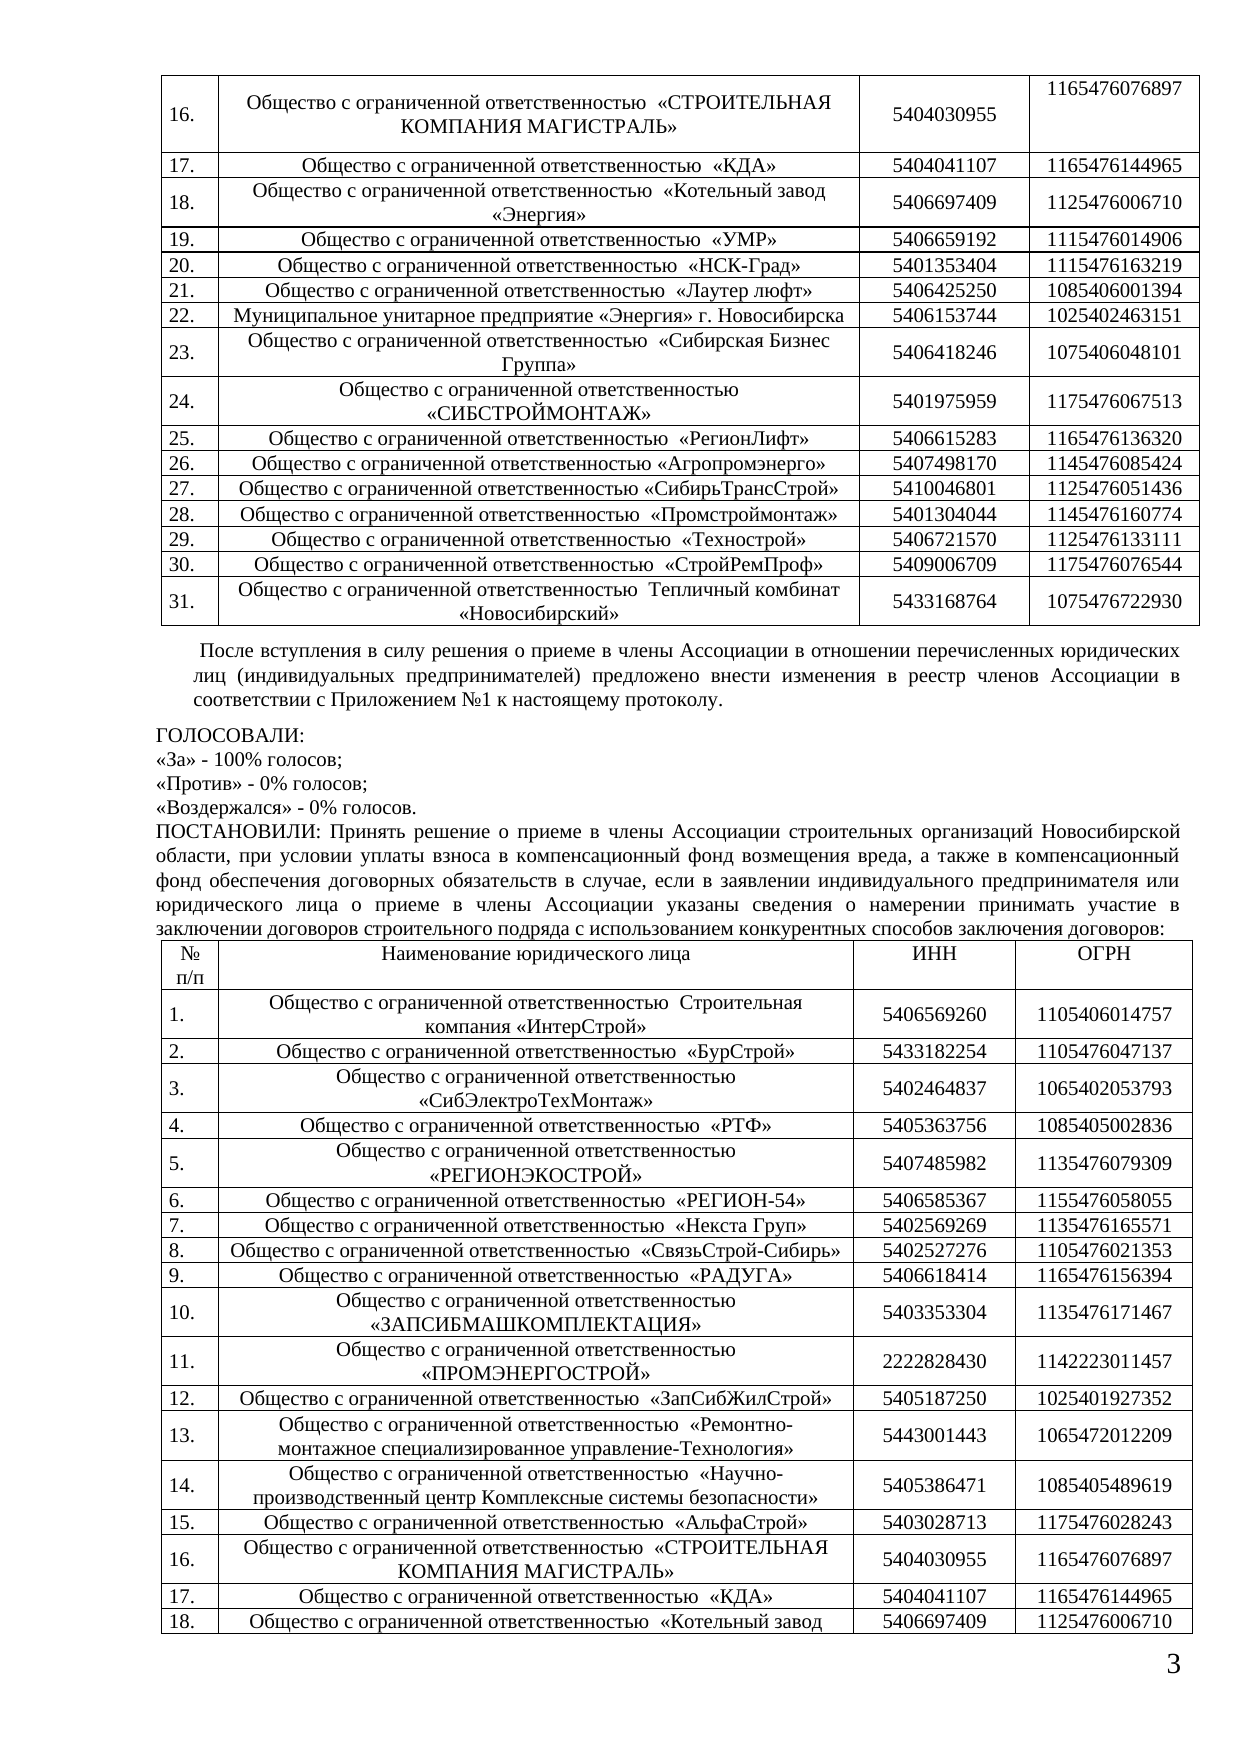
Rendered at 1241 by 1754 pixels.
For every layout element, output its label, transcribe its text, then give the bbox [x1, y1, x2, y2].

table_cell 5404041107 [860, 153, 1029, 177]
table_cell 5410046801 [860, 476, 1029, 500]
table_cell 5404030955 [860, 76, 1029, 152]
table_cell 1165476136320 [1030, 426, 1199, 450]
table_cell 5405363756 [854, 1113, 1015, 1137]
table_cell 5404030955 [854, 1535, 1015, 1583]
table_cell 5407485982 [854, 1139, 1015, 1187]
table_cell [162, 552, 218, 576]
table_cell Общество с ограниченной ответственностью «РАДУГА» [219, 1263, 853, 1287]
text ПОСТАНОВИЛИ: Принять решение о приеме в члены Ассоциации строительных организаций Новосибирской области, при условии уплаты взноса в компенсационный фонд возмещения вреда, а также в компенсационный фонд обеспечения договорных обязательств в случае, если в заявлении индивидуального предпринимателя или юридического лица о приеме в члены Ассоциации указаны сведения о намерении принимать участие в заключении договоров строительного подряда с использованием конкурентных способов заключения договоров: [156, 819, 1181, 940]
table_cell Общество с ограниченной ответственностью «СибирьТрансСтрой» [219, 476, 859, 500]
table_cell 1175476067513 [1030, 377, 1199, 425]
table_cell [162, 1238, 218, 1262]
text «Воздержался» - 0% голосов. [156, 795, 1181, 819]
table_cell [162, 990, 218, 1038]
table_cell [162, 1113, 218, 1137]
table_cell 1165476076897 [1016, 1535, 1192, 1583]
table_cell [162, 228, 218, 251]
table_cell Муниципальное унитарное предприятие «Энергия» г. Новосибирска [219, 303, 859, 327]
table_cell [162, 577, 218, 625]
table_cell Общество с ограниченной ответственностью «СвязьСтрой-Сибирь» [219, 1238, 853, 1262]
table_cell Общество с ограниченной ответственностью «ЗАПСИБМАШКОМПЛЕКТАЦИЯ» [219, 1288, 853, 1336]
table_cell 5407498170 [860, 451, 1029, 475]
table_cell Общество с ограниченной ответственностью «Промстроймонтаж» [219, 501, 859, 526]
table_cell Общество с ограниченной ответственностью «СТРОИТЕЛЬНАЯ КОМПАНИЯ МАГИСТРАЛЬ» [219, 76, 859, 152]
table_cell Общество с ограниченной ответственностью «СТРОИТЕЛЬНАЯ КОМПАНИЯ МАГИСТРАЛЬ» [219, 1535, 853, 1583]
table_cell 1125476133111 [1030, 527, 1199, 551]
table_cell [162, 1535, 218, 1583]
table_cell 1065402053793 [1016, 1064, 1192, 1112]
table_cell 5403028713 [854, 1510, 1015, 1534]
table_cell [162, 1386, 218, 1410]
table_cell [162, 1337, 218, 1385]
table_cell 5406618414 [854, 1263, 1015, 1287]
table_cell 1125476006710 [1030, 178, 1199, 226]
table_cell 5406425250 [860, 278, 1029, 302]
table_cell 1065472012209 [1016, 1411, 1192, 1459]
table_cell 1135476079309 [1016, 1139, 1192, 1187]
table_cell 5406697409 [860, 178, 1029, 226]
table_cell 5406697409 [854, 1609, 1015, 1633]
table_cell 1085406001394 [1030, 278, 1199, 302]
table_cell 1085405489619 [1016, 1461, 1192, 1509]
table_cell 1115476014906 [1030, 228, 1199, 251]
table_cell 5406659192 [860, 228, 1029, 251]
table_cell 1175476076544 [1030, 552, 1199, 576]
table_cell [219, 1609, 853, 1633]
table_cell 5409006709 [860, 552, 1029, 576]
table_cell 1075476722930 [1030, 577, 1199, 625]
table_cell 1105476047137 [1016, 1039, 1192, 1063]
table_cell Общество с ограниченной ответственностью «Ремонтно-монтажное специализированное управление-Технология» [219, 1411, 853, 1459]
table_cell Общество с ограниченной ответственностью Тепличный комбинат «Новосибирский» [219, 577, 859, 625]
table_cell [162, 278, 218, 302]
table_cell [162, 178, 218, 226]
table_header ИНН [854, 941, 1015, 989]
table_cell 5406721570 [860, 527, 1029, 551]
table_cell Общество с ограниченной ответственностью «ЗапСибЖилСтрой» [219, 1386, 853, 1410]
table_cell 5406569260 [854, 990, 1015, 1038]
table_cell 1165476144965 [1030, 153, 1199, 177]
table_cell [162, 451, 218, 475]
table_cell 1075406048101 [1030, 328, 1199, 376]
table_cell 1135476165571 [1016, 1213, 1192, 1237]
table_cell Общество с ограниченной ответственностью «Котельный завод «Энергия» [219, 178, 859, 226]
table_cell [162, 1510, 218, 1534]
table_cell 1125476051436 [1030, 476, 1199, 500]
table_header Наименование юридического лица [219, 941, 853, 989]
table_cell [162, 1039, 218, 1063]
table_cell 1155476058055 [1016, 1188, 1192, 1212]
table_cell Общество с ограниченной ответственностью «РТФ» [219, 1113, 853, 1137]
table_cell 1165476156394 [1016, 1263, 1192, 1287]
table_cell 5433168764 [860, 577, 1029, 625]
table_cell 5402464837 [854, 1064, 1015, 1112]
table_cell [162, 1139, 218, 1187]
table_cell [162, 1461, 218, 1509]
table_cell Общество с ограниченной ответственностью «СибЭлектроТехМонтаж» [219, 1064, 853, 1112]
table_cell 5403353304 [854, 1288, 1015, 1336]
table_cell Общество с ограниченной ответственностью «Сибирская Бизнес Группа» [219, 328, 859, 376]
table_cell 5433182254 [854, 1039, 1015, 1063]
table_cell Общество с ограниченной ответственностью «НСК-Град» [219, 253, 859, 277]
text «За» - 100% голосов; [156, 747, 1181, 771]
table_cell Общество с ограниченной ответственностью «Некста Груп» [219, 1213, 853, 1237]
table_cell Общество с ограниченной ответственностью «АльфаСтрой» [219, 1510, 853, 1534]
text ГОЛОСОВАЛИ: [156, 723, 1181, 747]
table_cell Общество с ограниченной ответственностью «УМР» [219, 228, 859, 251]
table_cell [162, 76, 218, 152]
table_cell [162, 1263, 218, 1287]
table_header № п/п [162, 941, 218, 989]
table_cell 5406585367 [854, 1188, 1015, 1212]
table_cell Общество с ограниченной ответственностью «Лаутер люфт» [219, 278, 859, 302]
table_cell [162, 1609, 218, 1633]
table_cell [162, 1188, 218, 1212]
table_cell 2222828430 [854, 1337, 1015, 1385]
table_cell 5405187250 [854, 1386, 1015, 1410]
table_cell 1025401927352 [1016, 1386, 1192, 1410]
table_cell 5405386471 [854, 1461, 1015, 1509]
table_cell Общество с ограниченной ответственностью «СИБСТРОЙМОНТАЖ» [219, 377, 859, 425]
table_cell 1142223011457 [1016, 1337, 1192, 1385]
table_cell 5401975959 [860, 377, 1029, 425]
table_cell Общество с ограниченной ответственностью «Технострой» [219, 527, 859, 551]
table_cell [162, 501, 218, 526]
table_cell [162, 253, 218, 277]
table_cell [162, 527, 218, 551]
text «Против» - 0% голосов; [156, 771, 1181, 795]
table_cell [162, 1411, 218, 1459]
table_cell Общество с ограниченной ответственностью «СтройРемПроф» [219, 552, 859, 576]
table_header ОГРН [1016, 941, 1192, 989]
table_cell 5401304044 [860, 501, 1029, 526]
table_cell 5404041107 [854, 1584, 1015, 1608]
table_cell Общество с ограниченной ответственностью «Научно-производственный центр Комплексные системы безопасности» [219, 1461, 853, 1509]
table_cell Общество с ограниченной ответственностью «ПРОМЭНЕРГОСТРОЙ» [219, 1337, 853, 1385]
table_cell 1165476144965 [1016, 1584, 1192, 1608]
table_cell 5406418246 [860, 328, 1029, 376]
table_cell [162, 476, 218, 500]
table_cell 1115476163219 [1030, 253, 1199, 277]
table_cell [162, 1584, 218, 1608]
table_cell 5402569269 [854, 1213, 1015, 1237]
table_cell 1105476021353 [1016, 1238, 1192, 1262]
table_cell Общество с ограниченной ответственностью Строительная компания «ИнтерСтрой» [219, 990, 853, 1038]
table_cell Общество с ограниченной ответственностью «КДА» [219, 1584, 853, 1608]
table_cell [162, 328, 218, 376]
table_cell 1135476171467 [1016, 1288, 1192, 1336]
table_cell 5401353404 [860, 253, 1029, 277]
table_cell 1145476160774 [1030, 501, 1199, 526]
text После вступления в силу решения о приеме в члены Ассоциации в отношении перечисленных юридических лиц (индивидуальных предпринимателей) предложено внести изменения в реестр членов Ассоциации в соответствии с Приложением №1 к настоящему протоколу. [193, 638, 1181, 711]
table_cell 1175476028243 [1016, 1510, 1192, 1534]
table_cell 1105406014757 [1016, 990, 1192, 1038]
table_cell [162, 377, 218, 425]
table_cell 1085405002836 [1016, 1113, 1192, 1137]
table_cell [162, 1213, 218, 1237]
table_cell 5402527276 [854, 1238, 1015, 1262]
table_cell [162, 426, 218, 450]
table_cell [162, 1288, 218, 1336]
table_cell 5406615283 [860, 426, 1029, 450]
table_cell 1145476085424 [1030, 451, 1199, 475]
table_cell 5406153744 [860, 303, 1029, 327]
table_cell [162, 1064, 218, 1112]
table_cell Общество с ограниченной ответственностью «РЕГИОНЭКОСТРОЙ» [219, 1139, 853, 1187]
table_cell Общество с ограниченной ответственностью «РЕГИОН-54» [219, 1188, 853, 1212]
table_cell Общество с ограниченной ответственностью «Агропромэнерго» [219, 451, 859, 475]
table_cell 1165476076897 [1030, 76, 1199, 152]
table_cell Общество с ограниченной ответственностью «БурСтрой» [219, 1039, 853, 1063]
table_cell 1025402463151 [1030, 303, 1199, 327]
table_cell Общество с ограниченной ответственностью «РегионЛифт» [219, 426, 859, 450]
table_cell [162, 303, 218, 327]
table_cell 1125476006710 [1016, 1609, 1192, 1633]
table_cell 5443001443 [854, 1411, 1015, 1459]
table_cell [162, 153, 218, 177]
table_cell Общество с ограниченной ответственностью «КДА» [219, 153, 859, 177]
